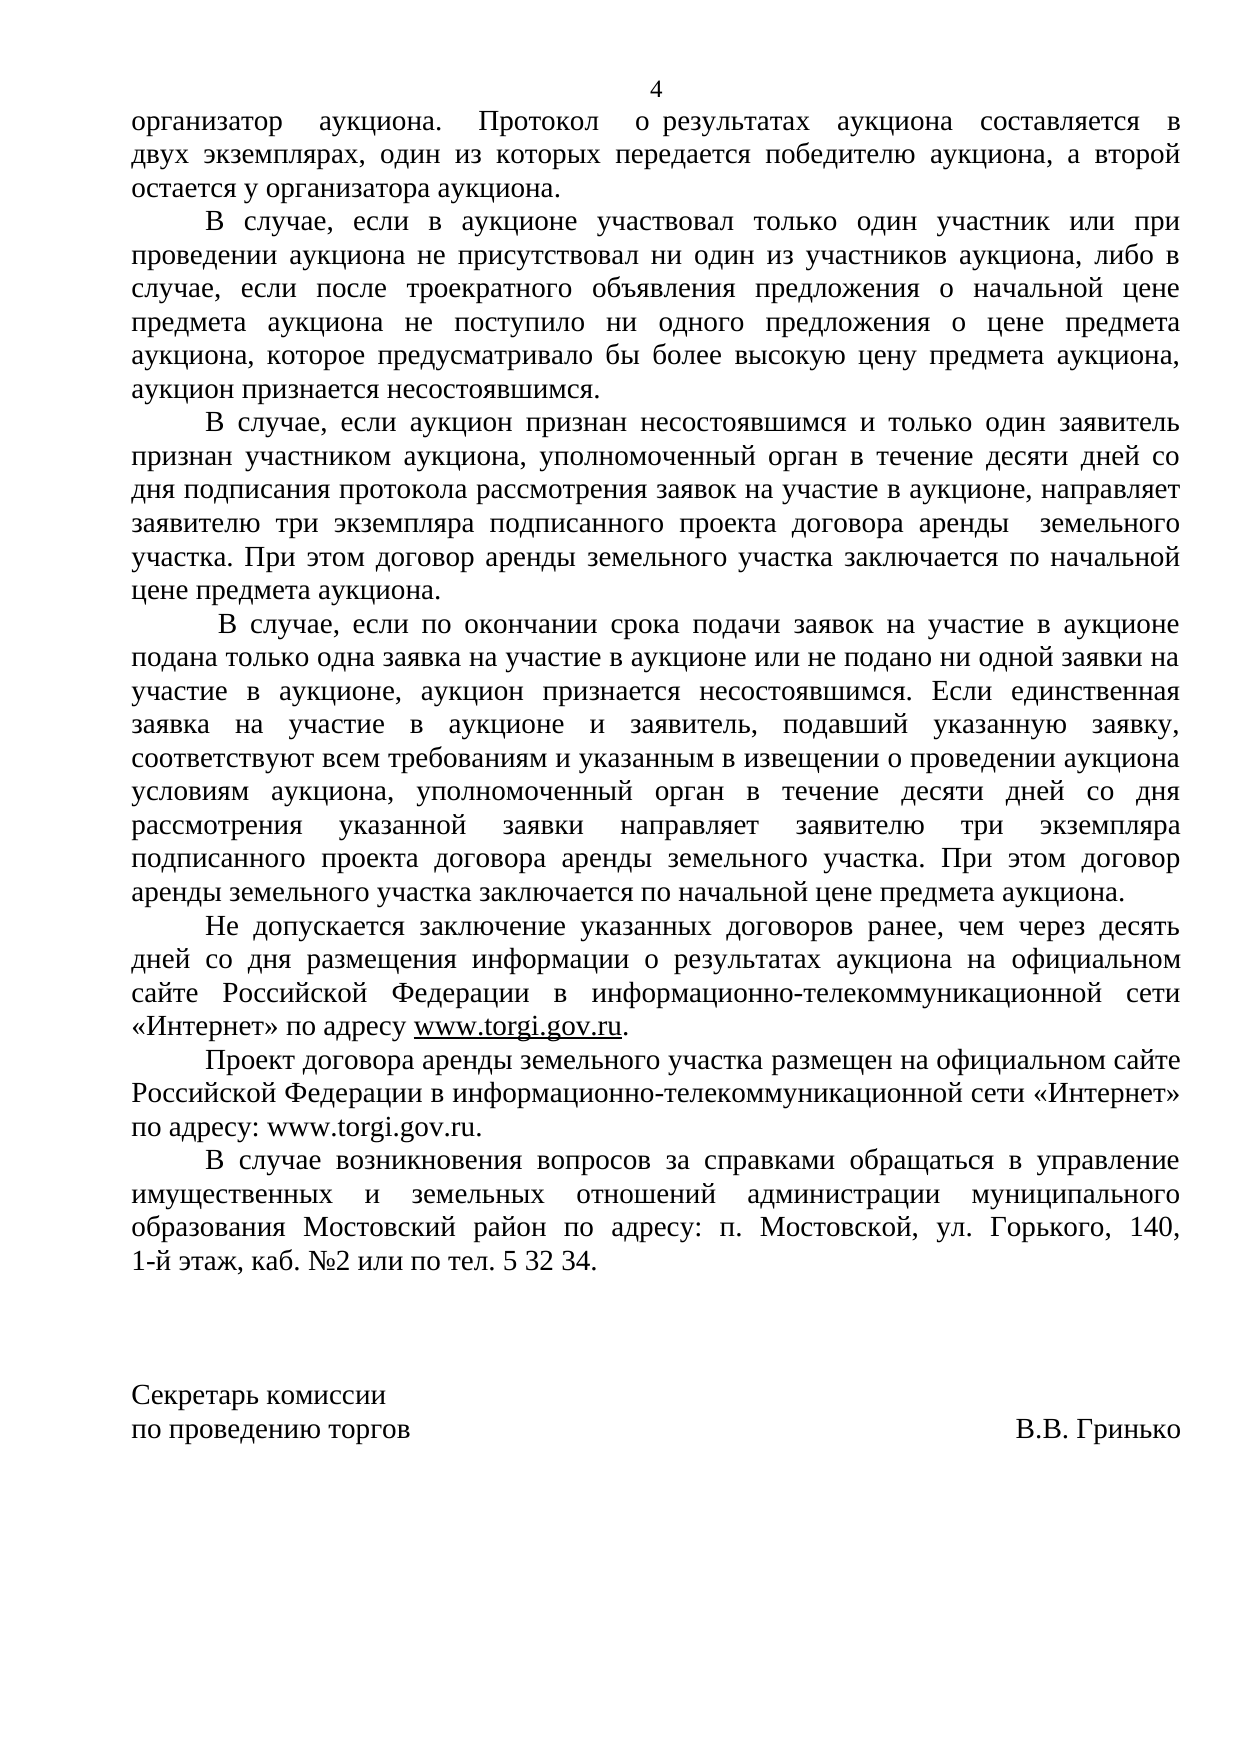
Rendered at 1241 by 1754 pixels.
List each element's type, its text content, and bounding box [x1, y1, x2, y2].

text Секретарь комиссии [131, 1377, 1181, 1411]
text Не допускается заключение указанных договоров ранее, чем через десять дней со дня размещения информации о результатах аукциона на официальном сайте Российской Федерации в информационно-телекоммуникационной сети «Интернет» по адресу www.torgi.gov.ru. [131, 908, 1181, 1042]
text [131, 103, 1181, 203]
text В случае, если аукцион признан несостоявшимся и только один заявитель признан участником аукциона, уполномоченный орган в течение десяти дней со дня подписания протокола рассмотрения заявок на участие в аукционе, направляет заявителю три экземпляра подписанного проекта договора аренды земельного участка. При этом договор аренды земельного участка заключается по начальной цене предмета аукциона. [131, 404, 1181, 606]
text по проведению торгов В.В. Гринько [131, 1411, 1181, 1444]
text Проект договора аренды земельного участка размещен на официальном сайте Российской Федерации в информационно-телекоммуникационной сети «Интернет» по адресу: www.torgi.gov.ru. [131, 1042, 1181, 1142]
text В случае возникновения вопросов за справками обращаться в управление имущественных и земельных отношений администрации муниципального образования Мостовский район по адресу: п. Мостовской, ул. Горького, 140, 1-й этаж, каб. №2 или по тел. 5 32 34. [131, 1142, 1181, 1277]
text В случае, если в аукционе участвовал только один участник или при проведении аукциона не присутствовал ни один из участников аукциона, либо в случае, если после троекратного объявления предложения о начальной цене предмета аукциона не поступило ни одного предложения о цене предмета аукциона, которое предусматривало бы более высокую цену предмета аукциона, аукцион признается несостоявшимся. [131, 203, 1181, 404]
text В случае, если по окончании срока подачи заявок на участие в аукционе подана только одна заявка на участие в аукционе или не подано ни одной заявки на участие в аукционе, аукцион признается несостоявшимся. Если единственная заявка на участие в аукционе и заявитель, подавший указанную заявку, соответствуют всем требованиям и указанным в извещении о проведении аукциона условиям аукциона, уполномоченный орган в течение десяти дней со дня рассмотрения указанной заявки направляет заявителю три экземпляра подписанного проекта договора аренды земельного участка. При этом договор аренды земельного участка заключается по начальной цене предмета аукциона. [131, 606, 1181, 908]
